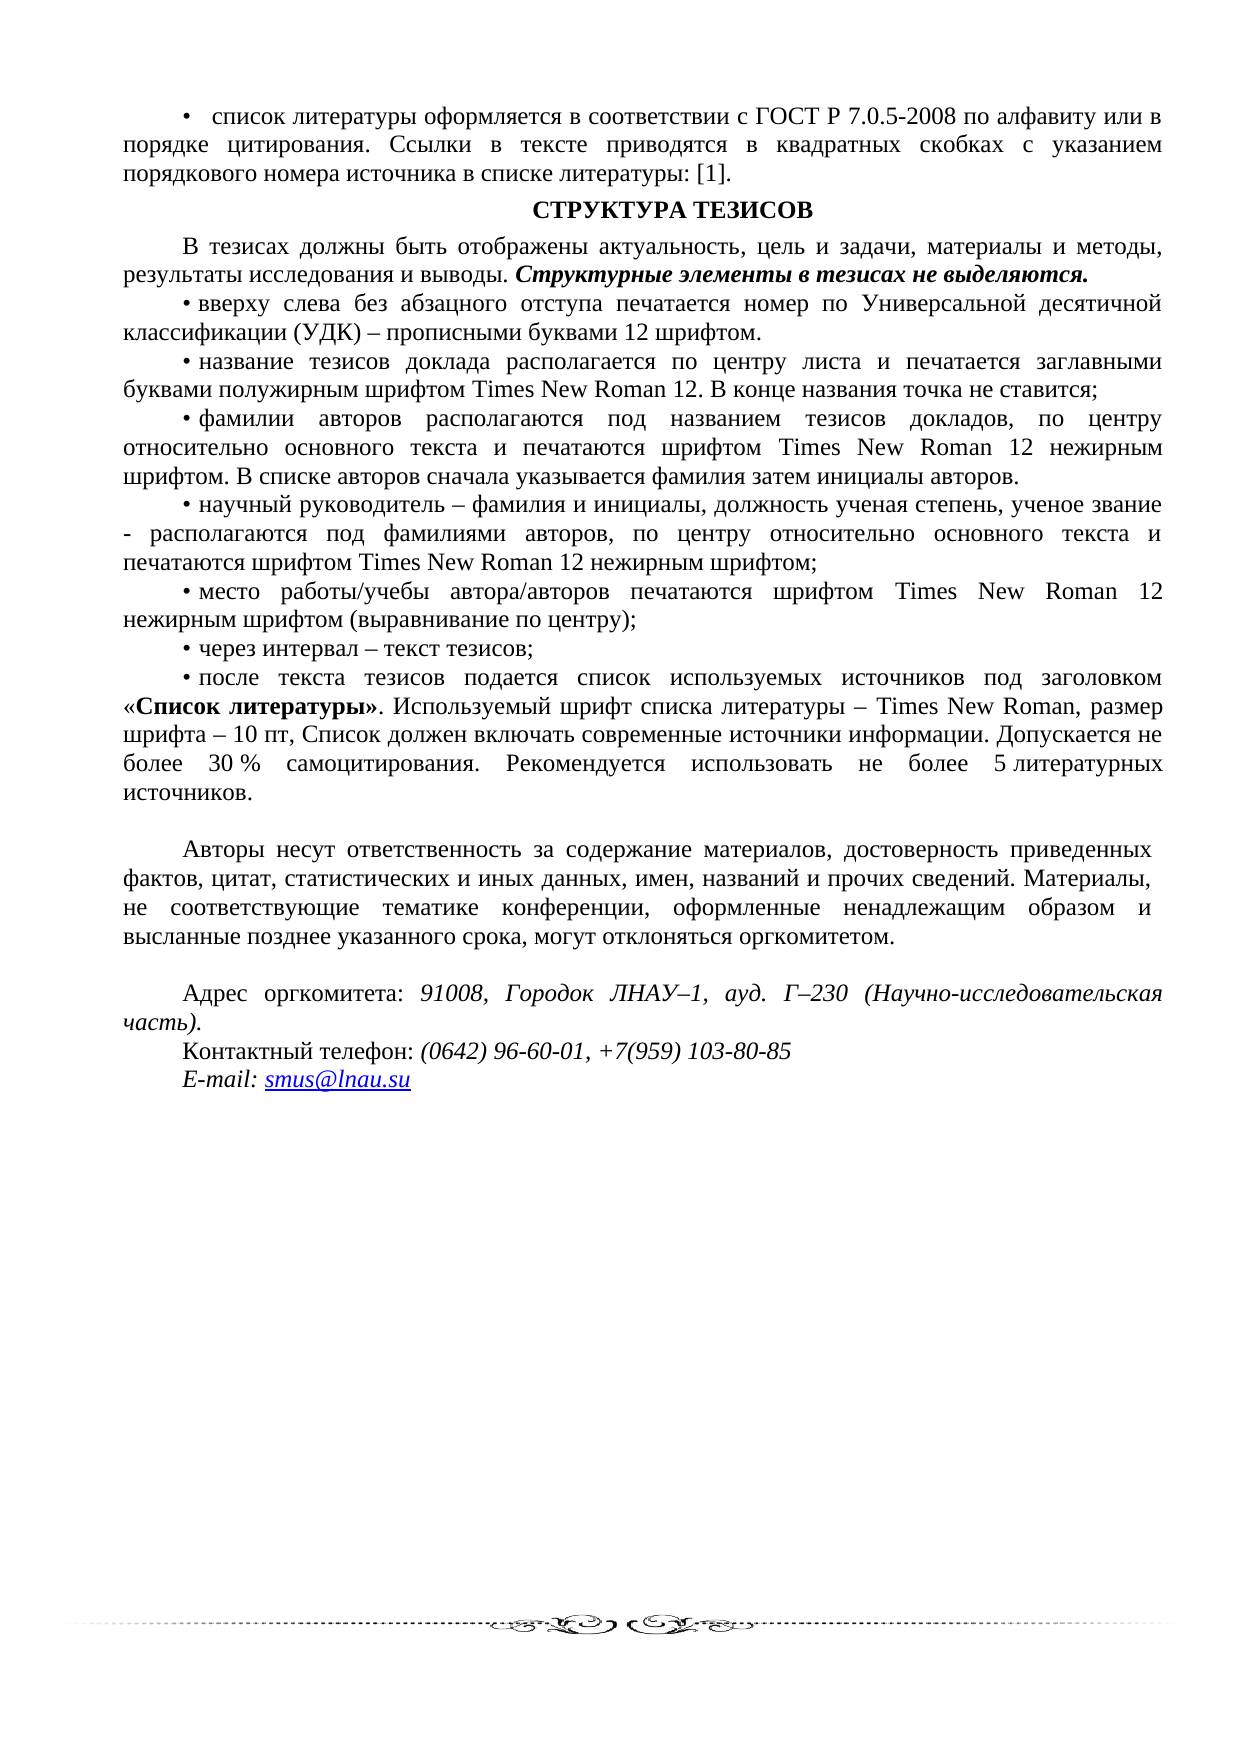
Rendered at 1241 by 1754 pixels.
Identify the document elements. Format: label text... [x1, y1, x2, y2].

text Адрес оргкомитета: 91008, Городок ЛНАУ–1, ауд. Г–230 (Научно-исследовательская часть). [123, 978, 1163, 1036]
picture [49, 1570, 1178, 1679]
list через интервал – текст тезисов; [123, 633, 1163, 662]
text E-mail: smus@lnau.su [182, 1064, 713, 1093]
text Авторы несут ответственность за содержание материалов, достоверность приведенных фактов, цитат, статистических и иных данных, имен, названий и прочих сведений. Материалы, не соответствующие тематике конференции, оформленные ненадлежащим образом и высланные позднее указанного срока, могут отклоняться оргкомитетом. [123, 834, 1153, 949]
text СТРУКТУРА ТЕЗИСОВ [123, 195, 1163, 223]
list место работы/учебы автора/авторов печатаются шрифтом Times New Roman 12 нежирным шрифтом (выравнивание по центру); [123, 576, 1163, 633]
list список литературы оформляется в соответствии с ГОСТ Р 7.0.5-2008 по алфавиту или в порядке цитирования. Ссылки в тексте приводятся в квадратных скобках с указанием порядкового номера источника в списке литературы: [1]. [123, 101, 1163, 187]
text Контактный телефон: (0642) 96-60-01, +7(959) 103-80-85 [182, 1036, 802, 1064]
list фамилии авторов располагаются под названием тезисов докладов, по центру относительно основного текста и печатаются шрифтом Times New Roman 12 нежирным шрифтом. В списке авторов сначала указывается фамилия затем инициалы авторов. [123, 403, 1163, 489]
list после текста тезисов подается список используемых источников под заголовком «Список литературы». Используемый шрифт списка литературы – Times New Roman, размер шрифта – 10 пт, Список должен включать современные источники информации. Допускается не более 30 % самоцитирования. Рекомендуется использовать не более 5 литературных источников. [123, 662, 1163, 806]
list научный руководитель – фамилия и инициалы, должность ученая степень, ученое звание - располагаются под фамилиями авторов, по центру относительно основного текста и печатаются шрифтом Times New Roman 12 нежирным шрифтом; [123, 489, 1163, 576]
text В тезисах должны быть отображены актуальность, цель и задачи, материалы и методы, результаты исследования и выводы. Структурные элементы в тезисах не выделяются. [123, 231, 1163, 288]
list вверху слева без абзацного отступа печатается номер по Универсальной десятичной классификации (УДК) – прописными буквами 12 шрифтом. [123, 288, 1163, 346]
list название тезисов доклада располагается по центру листа и печатается заглавными буквами полужирным шрифтом Times New Roman 12. В конце названия точка не ставится; [123, 346, 1163, 403]
